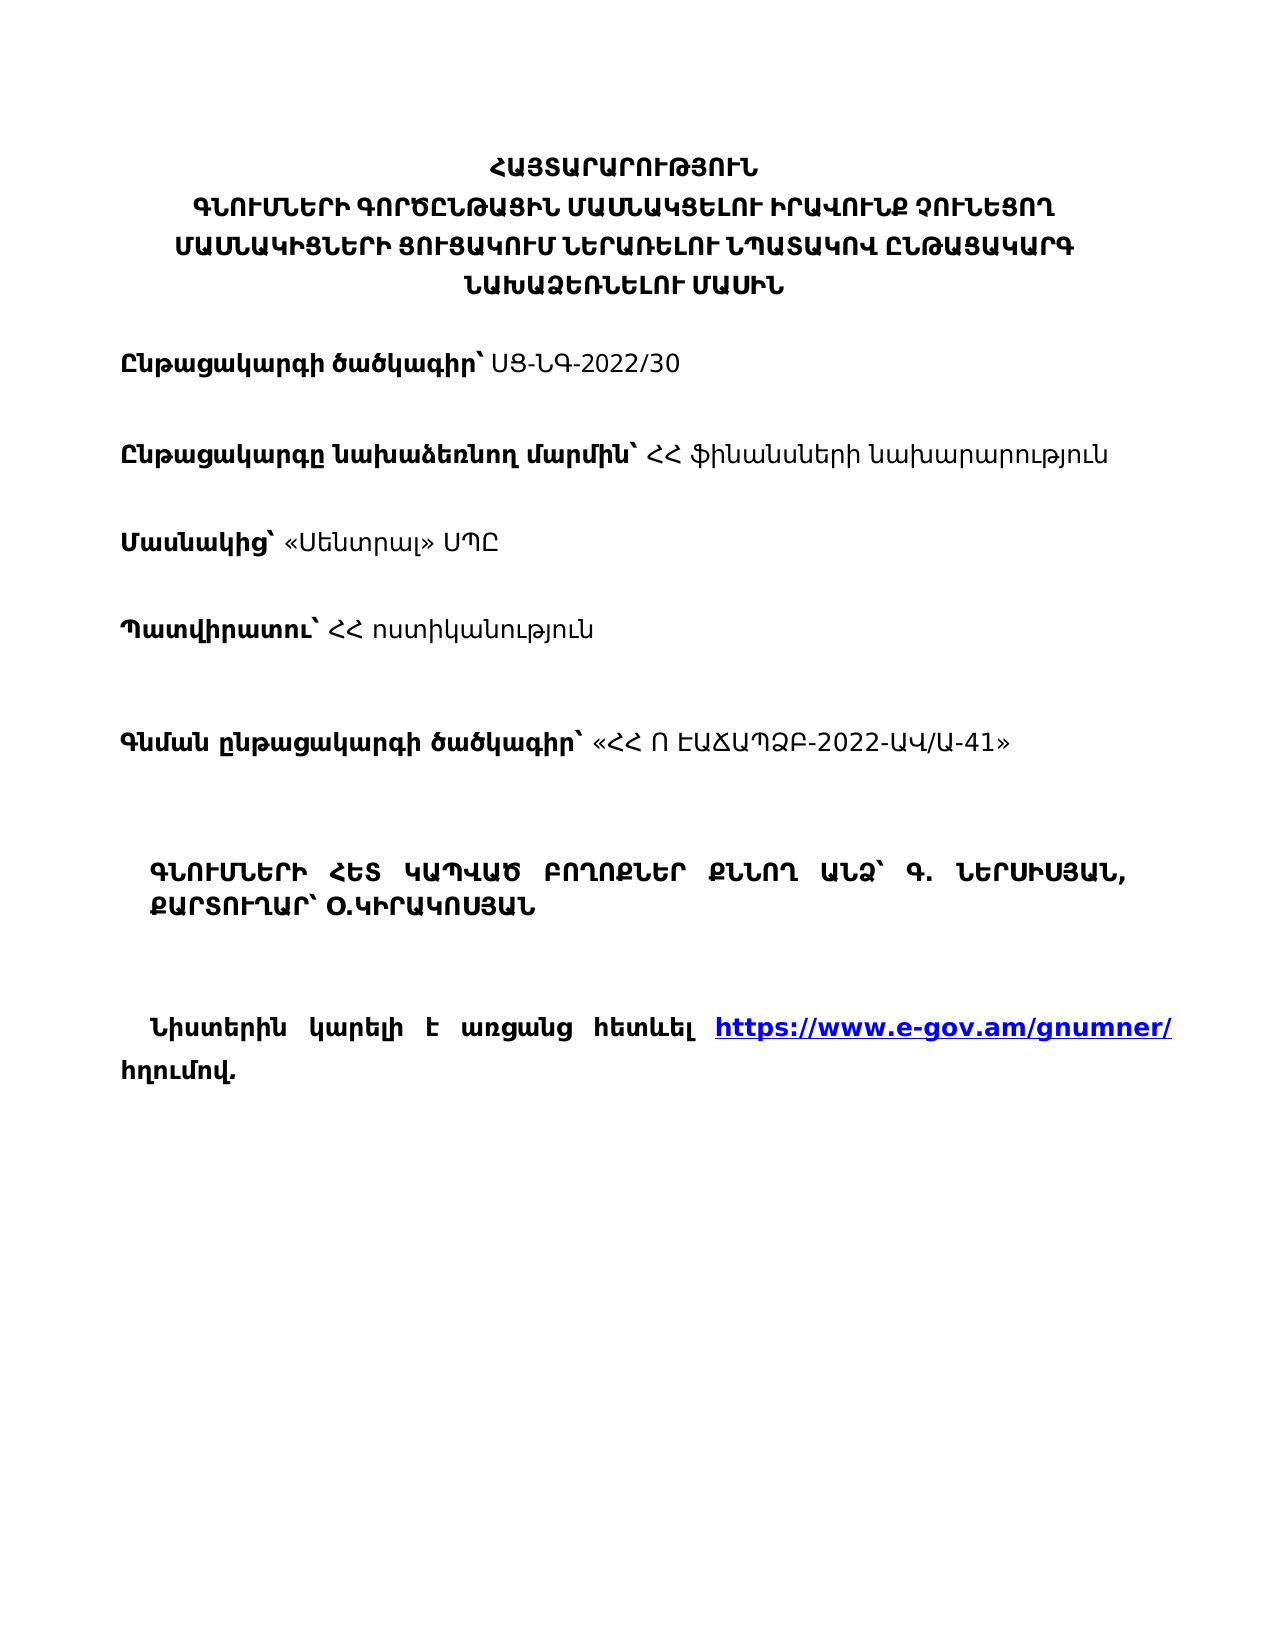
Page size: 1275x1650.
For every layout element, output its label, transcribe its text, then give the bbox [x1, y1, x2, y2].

text Ընթացակարգը նախաձեռնող մարմին՝ ՀՀ ֆինանսների նախարարություն [120, 441, 1172, 470]
text Մասնակից՝ «Սենտրալ» ՍՊԸ [120, 528, 1169, 557]
text ԳՆՈՒՄՆԵՐԻ ՀԵՏ ԿԱՊՎԱԾ ԲՈՂՈՔՆԵՐ ՔՆՆՈՂ ԱՆՁ՝ Գ. ՆԵՐՍԻՍՅԱՆ, ՔԱՐՏՈՒՂԱՐ՝ Օ.ԿԻՐԱԿՈՍՅԱՆ [150, 858, 1128, 921]
text Գնման ընթացակարգի ծածկագիր՝ «ՀՀ Ո ԷԱՃԱՊՁԲ-2022-ԱՎ/Ա-41» [120, 728, 1169, 757]
text Նիստերին կարելի է առցանց հետևել https://www.e-gov.am/gnumner/ հղումով. [120, 1013, 1172, 1086]
text Ընթացակարգի ծածկագիր՝ ՍՑ-ՆԳ-2022/30 [120, 346, 1172, 380]
text ՀԱՅՏԱՐԱՐՈՒԹՅՈՒՆ [120, 150, 1128, 184]
text ԳՆՈՒՄՆԵՐԻ ԳՈՐԾԸՆԹԱՑԻՆ ՄԱՍՆԱԿՑԵԼՈՒ ԻՐԱՎՈՒՆՔ ՉՈՒՆԵՑՈՂ ՄԱՍՆԱԿԻՑՆԵՐԻ ՑՈՒՑԱԿՈՒՄ ՆԵՐԱՌԵԼՈՒ ՆՊԱՏԱԿՈՎ ԸՆԹԱՑԱԿԱՐԳ ՆԱԽԱՁԵՌՆԵԼՈՒ ՄԱՍԻՆ [120, 189, 1128, 302]
text Պատվիրատու՝ ՀՀ ոստիկանություն [120, 616, 1169, 645]
